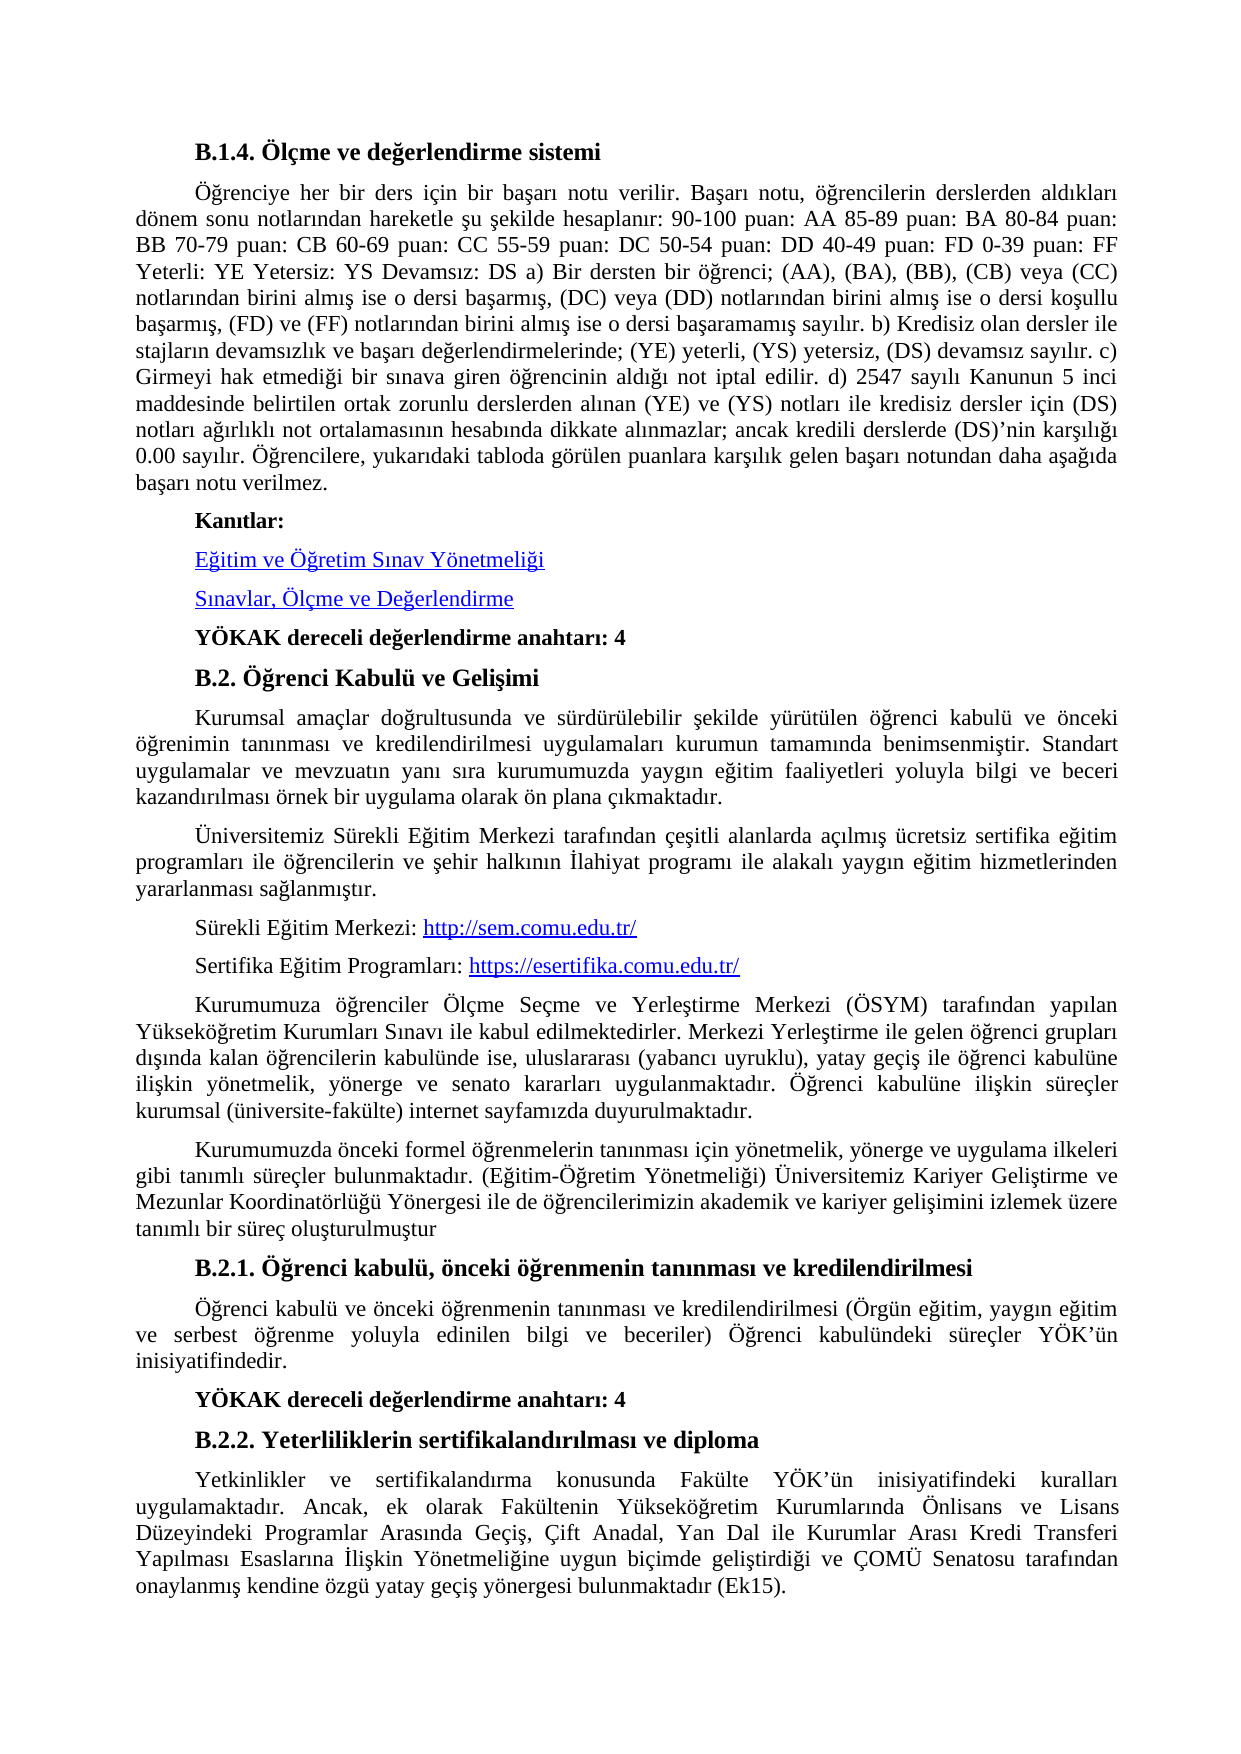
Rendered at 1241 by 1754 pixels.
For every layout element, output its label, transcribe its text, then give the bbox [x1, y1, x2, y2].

text Yetkinlikler ve sertifikalandırma konusunda Fakülte YÖK’ün inisiyatifindeki kuralları uygulamaktadır. Ancak, ek olarak Fakültenin Yükseköğretim Kurumlarında Önlisans ve Lisans Düzeyindeki Programlar Arasında Geçiş, Çift Anadal, Yan Dal ile Kurumlar Arası Kredi Transferi Yapılması Esaslarına İlişkin Yönetmeliğine uygun biçimde geliştirdiği ve ÇOMÜ Senatosu tarafından onaylanmış kendine özgü yatay geçiş yönergesi bulunmaktadır (Ek15). [135, 1466, 1119, 1598]
subtitle B.2. Öğrenci Kabulü ve Gelişimi [135, 663, 1119, 692]
text Kanıtlar: [135, 507, 1119, 534]
text YÖKAK dereceli değerlendirme anahtarı: 4 [135, 1386, 1119, 1413]
text Sürekli Eğitim Merkezi: http://sem.comu.edu.tr/ [135, 914, 1119, 940]
text Eğitim ve Öğretim Sınav Yönetmeliği [135, 546, 1119, 573]
text Sertifika Eğitim Programları: https://esertifika.comu.edu.tr/ [135, 952, 1119, 979]
text Kurumumuzda önceki formel öğrenmelerin tanınması için yönetmelik, yönerge ve uygulama ilkeleri gibi tanımlı süreçler bulunmaktadır. (Eğitim-Öğretim Yönetmeliği) Üniversitemiz Kariyer Geliştirme ve Mezunlar Koordinatörlüğü Yönergesi ile de öğrencilerimizin akademik ve kariyer gelişimini izlemek üzere tanımlı bir süreç oluşturulmuştur [135, 1136, 1119, 1241]
text Kurumumuza öğrenciler Ölçme Seçme ve Yerleştirme Merkezi (ÖSYM) tarafından yapılan Yükseköğretim Kurumları Sınavı ile kabul edilmektedirler. Merkezi Yerleştirme ile gelen öğrenci grupları dışında kalan öğrencilerin kabulünde ise, uluslararası (yabancı uyruklu), yatay geçiş ile öğrenci kabulüne ilişkin yönetmelik, yönerge ve senato kararları uygulanmaktadır. Öğrenci kabulüne ilişkin süreçler kurumsal (üniversite-fakülte) internet sayfamızda duyurulmaktadır. [135, 991, 1119, 1123]
text Öğrenciye her bir ders için bir başarı notu verilir. Başarı notu, öğrencilerin derslerden aldıkları dönem sonu notlarından hareketle şu şekilde hesaplanır: 90-100 puan: AA 85-89 puan: BA 80-84 puan: BB 70-79 puan: CB 60-69 puan: CC 55-59 puan: DC 50-54 puan: DD 40-49 puan: FD 0-39 puan: FF Yeterli: YE Yetersiz: YS Devamsız: DS a) Bir dersten bir öğrenci; (AA), (BA), (BB), (CB) veya (CC) notlarından birini almış ise o dersi başarmış, (DC) veya (DD) notlarından birini almış ise o dersi koşullu başarmış, (FD) ve (FF) notlarından birini almış ise o dersi başaramamış sayılır. b) Kredisiz olan dersler ile stajların devamsızlık ve başarı değerlendirmelerinde; (YE) yeterli, (YS) yetersiz, (DS) devamsız sayılır. c) Girmeyi hak etmediği bir sınava giren öğrencinin aldığı not iptal edilir. d) 2547 sayılı Kanunun 5 inci maddesinde belirtilen ortak zorunlu derslerden alınan (YE) ve (YS) notları ile kredisiz dersler için (DS) notları ağırlıklı not ortalamasının hesabında dikkate alınmazlar; ancak kredili derslerde (DS)’nin karşılığı 0.00 sayılır. Öğrencilere, yukarıdaki tabloda görülen puanlara karşılık gelen başarı notundan daha aşağıda başarı notu verilmez. [135, 179, 1119, 495]
text Öğrenci kabulü ve önceki öğrenmenin tanınması ve kredilendirilmesi (Örgün eğitim, yaygın eğitim ve serbest öğrenme yoluyla edinilen bilgi ve beceriler) Öğrenci kabulündeki süreçler YÖK’ün inisiyatifindedir. [135, 1295, 1119, 1374]
subtitle B.2.1. Öğrenci kabulü, önceki öğrenmenin tanınması ve kredilendirilmesi [135, 1253, 1119, 1282]
subtitle B.2.2. Yeterliliklerin sertifikalandırılması ve diploma [135, 1425, 1119, 1454]
text Kurumsal amaçlar doğrultusunda ve sürdürülebilir şekilde yürütülen öğrenci kabulü ve önceki öğrenimin tanınması ve kredilendirilmesi uygulamaları kurumun tamamında benimsenmiştir. Standart uygulamalar ve mevzuatın yanı sıra kurumumuzda yaygın eğitim faaliyetleri yoluyla bilgi ve beceri kazandırılması örnek bir uygulama olarak ön plana çıkmaktadır. [135, 704, 1119, 809]
text Sınavlar, Ölçme ve Değerlendirme [135, 585, 1119, 612]
subtitle B.1.4. Ölçme ve değerlendirme sistemi [135, 137, 1119, 166]
text YÖKAK dereceli değerlendirme anahtarı: 4 [135, 624, 1119, 650]
text Üniversitemiz Sürekli Eğitim Merkezi tarafından çeşitli alanlarda açılmış ücretsiz sertifika eğitim programları ile öğrencilerin ve şehir halkının İlahiyat programı ile alakalı yaygın eğitim hizmetlerinden yararlanması sağlanmıştır. [135, 822, 1119, 901]
